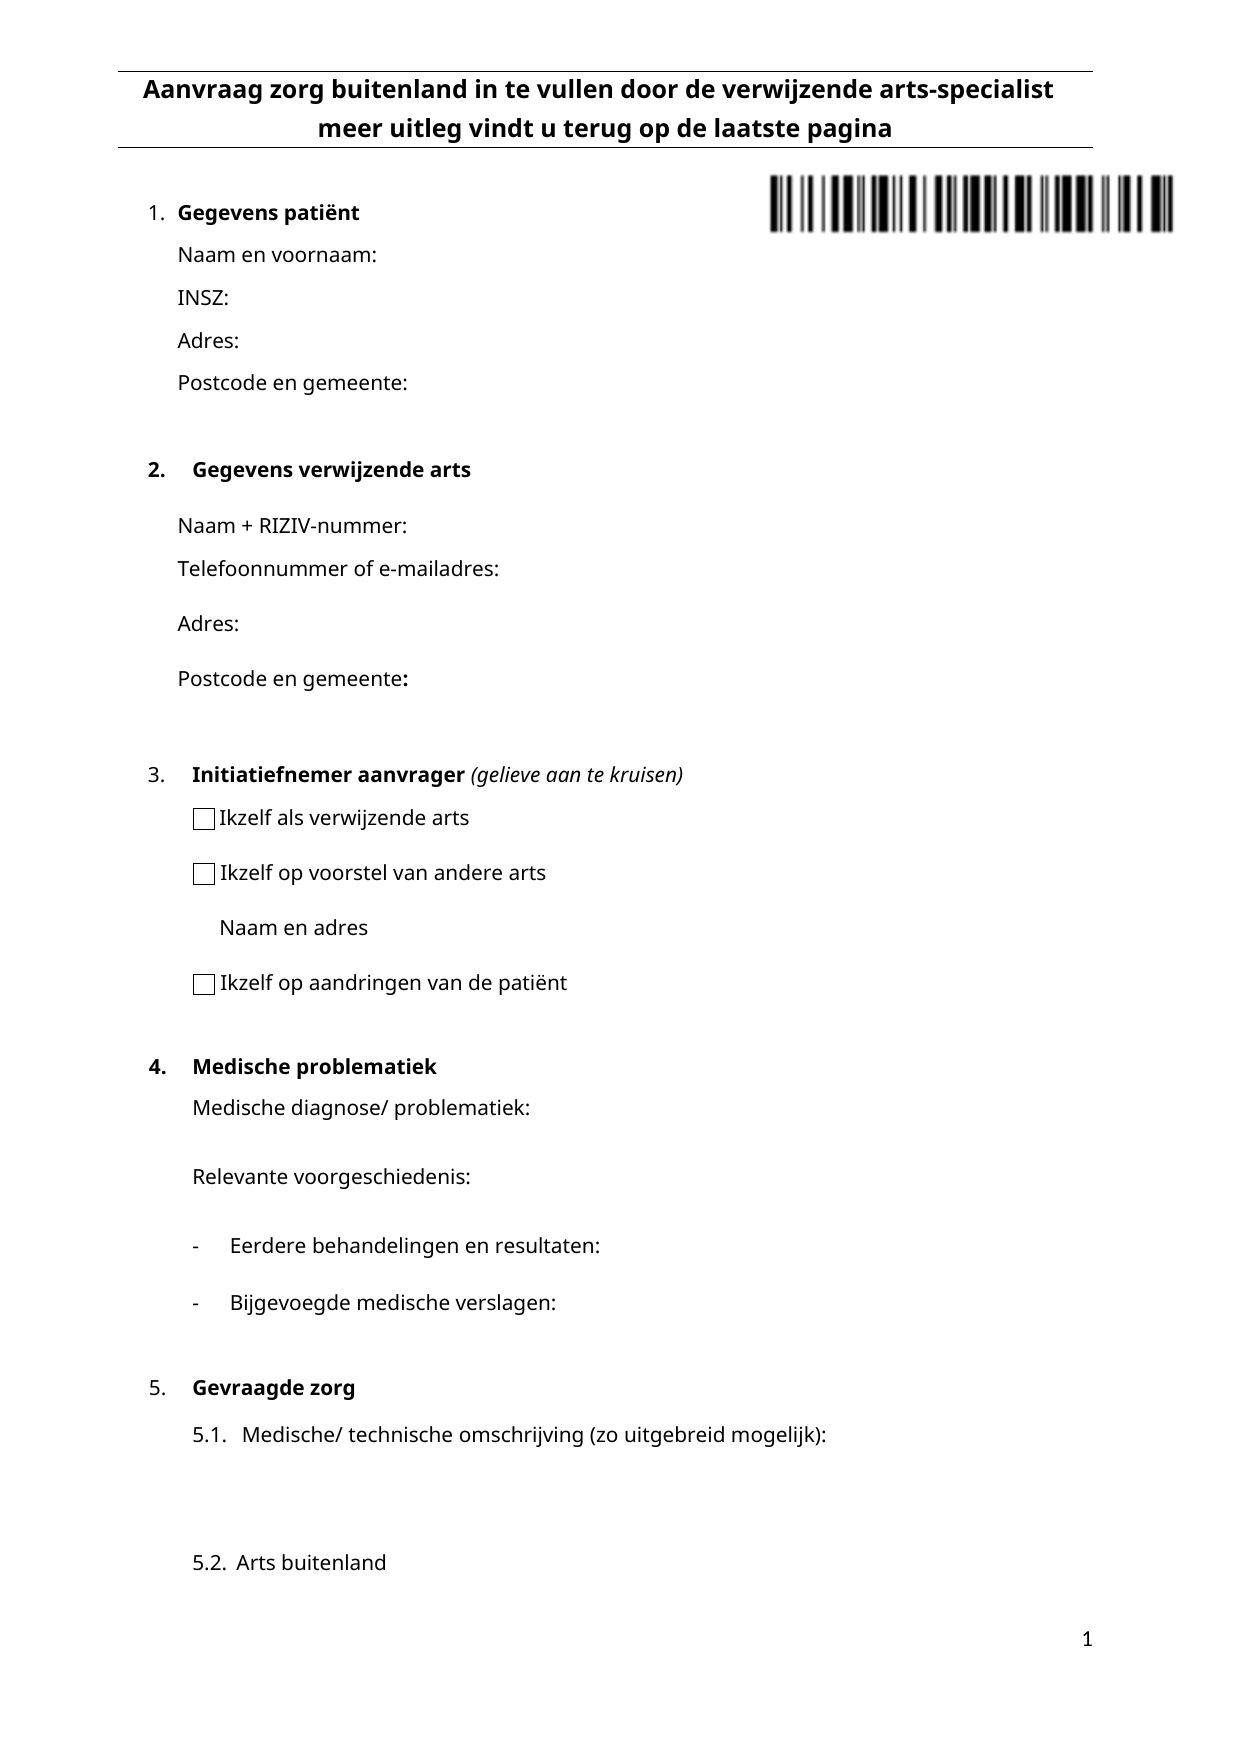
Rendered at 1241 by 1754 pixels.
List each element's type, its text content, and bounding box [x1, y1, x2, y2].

list Arts buitenland [192, 1548, 1093, 1576]
list Postcode en gemeente: [177, 368, 1095, 397]
list Ikzelf als verwijzende arts [192, 803, 1095, 831]
list Gevraagde zorg [149, 1378, 1093, 1399]
list INSZ: [177, 283, 1095, 312]
text Medische diagnose/ problematiek: [192, 1093, 1093, 1121]
list Initiatiefnemer aanvrager (gelieve aan te kruisen) [148, 760, 1095, 789]
list Bijgevoegde medische verslagen: [192, 1288, 1093, 1317]
text Postcode en gemeente: [177, 664, 1095, 693]
list Gegevens patiënt Naam en voornaam: [148, 198, 1095, 269]
text Ikzelf op aandringen van de patiënt [192, 968, 1095, 997]
text Naam en adres [192, 913, 1095, 942]
list Adres: [177, 326, 1095, 354]
text Ikzelf op voorstel van andere arts [192, 858, 1095, 886]
text Adres: [177, 609, 1095, 638]
text Relevante voorgeschiedenis: [192, 1162, 1093, 1191]
list Eerdere behandelingen en resultaten: [192, 1231, 1093, 1260]
list Medische problematiek [149, 1052, 1095, 1080]
picture [755, 163, 1191, 249]
list Gegevens verwijzende arts [148, 455, 1095, 511]
list Medische/ technische omschrijving (zo uitgebreid mogelijk): [192, 1420, 1093, 1449]
list Naam + RIZIV-nummer: Telefoonnummer of e-mailadres: [177, 511, 1095, 582]
